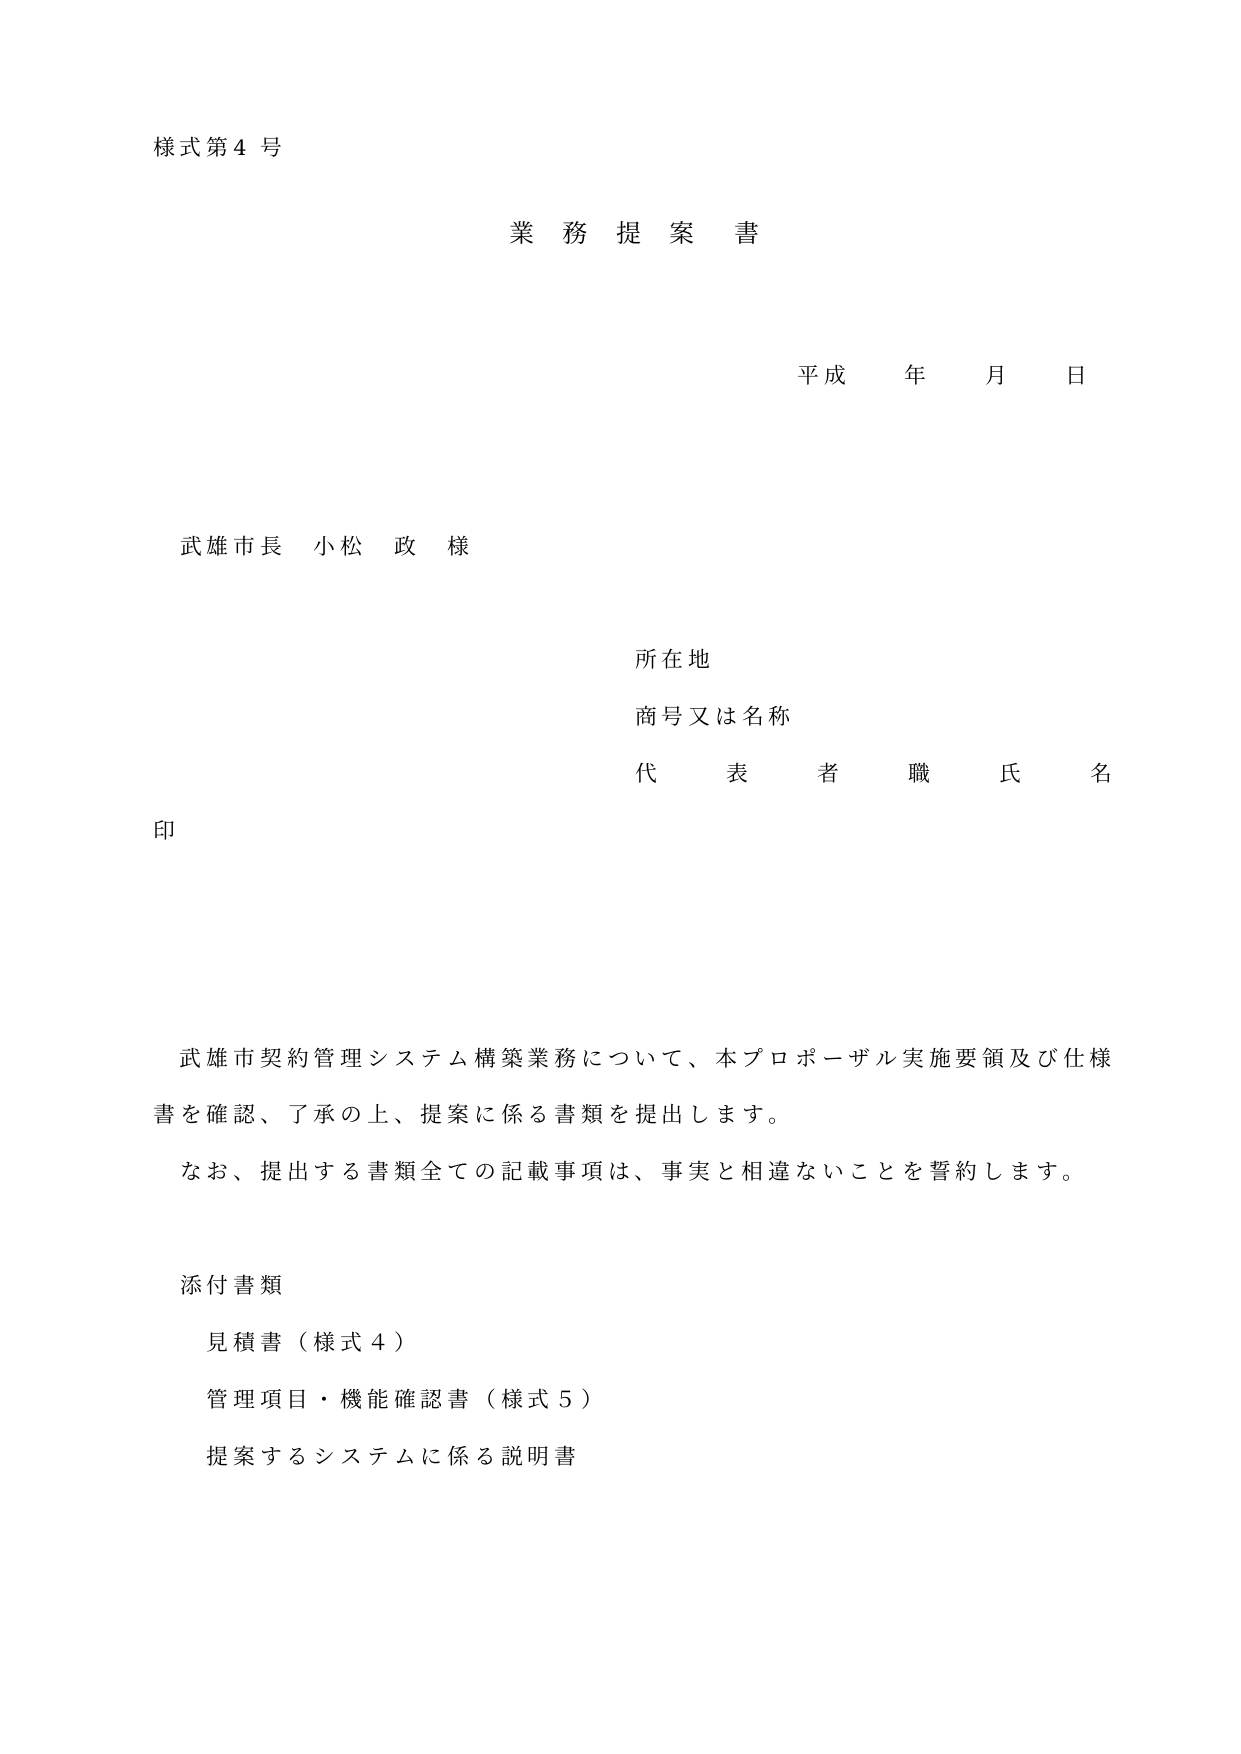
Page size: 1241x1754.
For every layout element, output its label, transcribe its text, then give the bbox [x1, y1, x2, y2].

text 見積書（様式４） [153, 1312, 1117, 1369]
text 提案するシステムに係る説明書 [153, 1426, 1117, 1483]
text 管理項目・機能確認書（様式５） [153, 1369, 1117, 1426]
text 武雄市長 小松 政 様 [153, 516, 1117, 573]
text 業務提案書 [153, 203, 1117, 260]
text 代表者職氏名 印 [153, 744, 1117, 857]
text 様式第4号 [153, 118, 1117, 175]
text 武雄市契約管理システム構築業務について、本プロポーザル実施要領及び仕様書を確認、了承の上、提案に係る書類を提出します。 [153, 1028, 1117, 1142]
text 所在地 [153, 630, 1026, 687]
text なお、提出する書類全ての記載事項は、事実と相違ないことを誓約します。 [153, 1142, 1117, 1199]
text 添付書類 [153, 1256, 1117, 1312]
text 商号又は名称 [153, 687, 1026, 744]
text 平成 年 月 日 [153, 346, 1092, 402]
